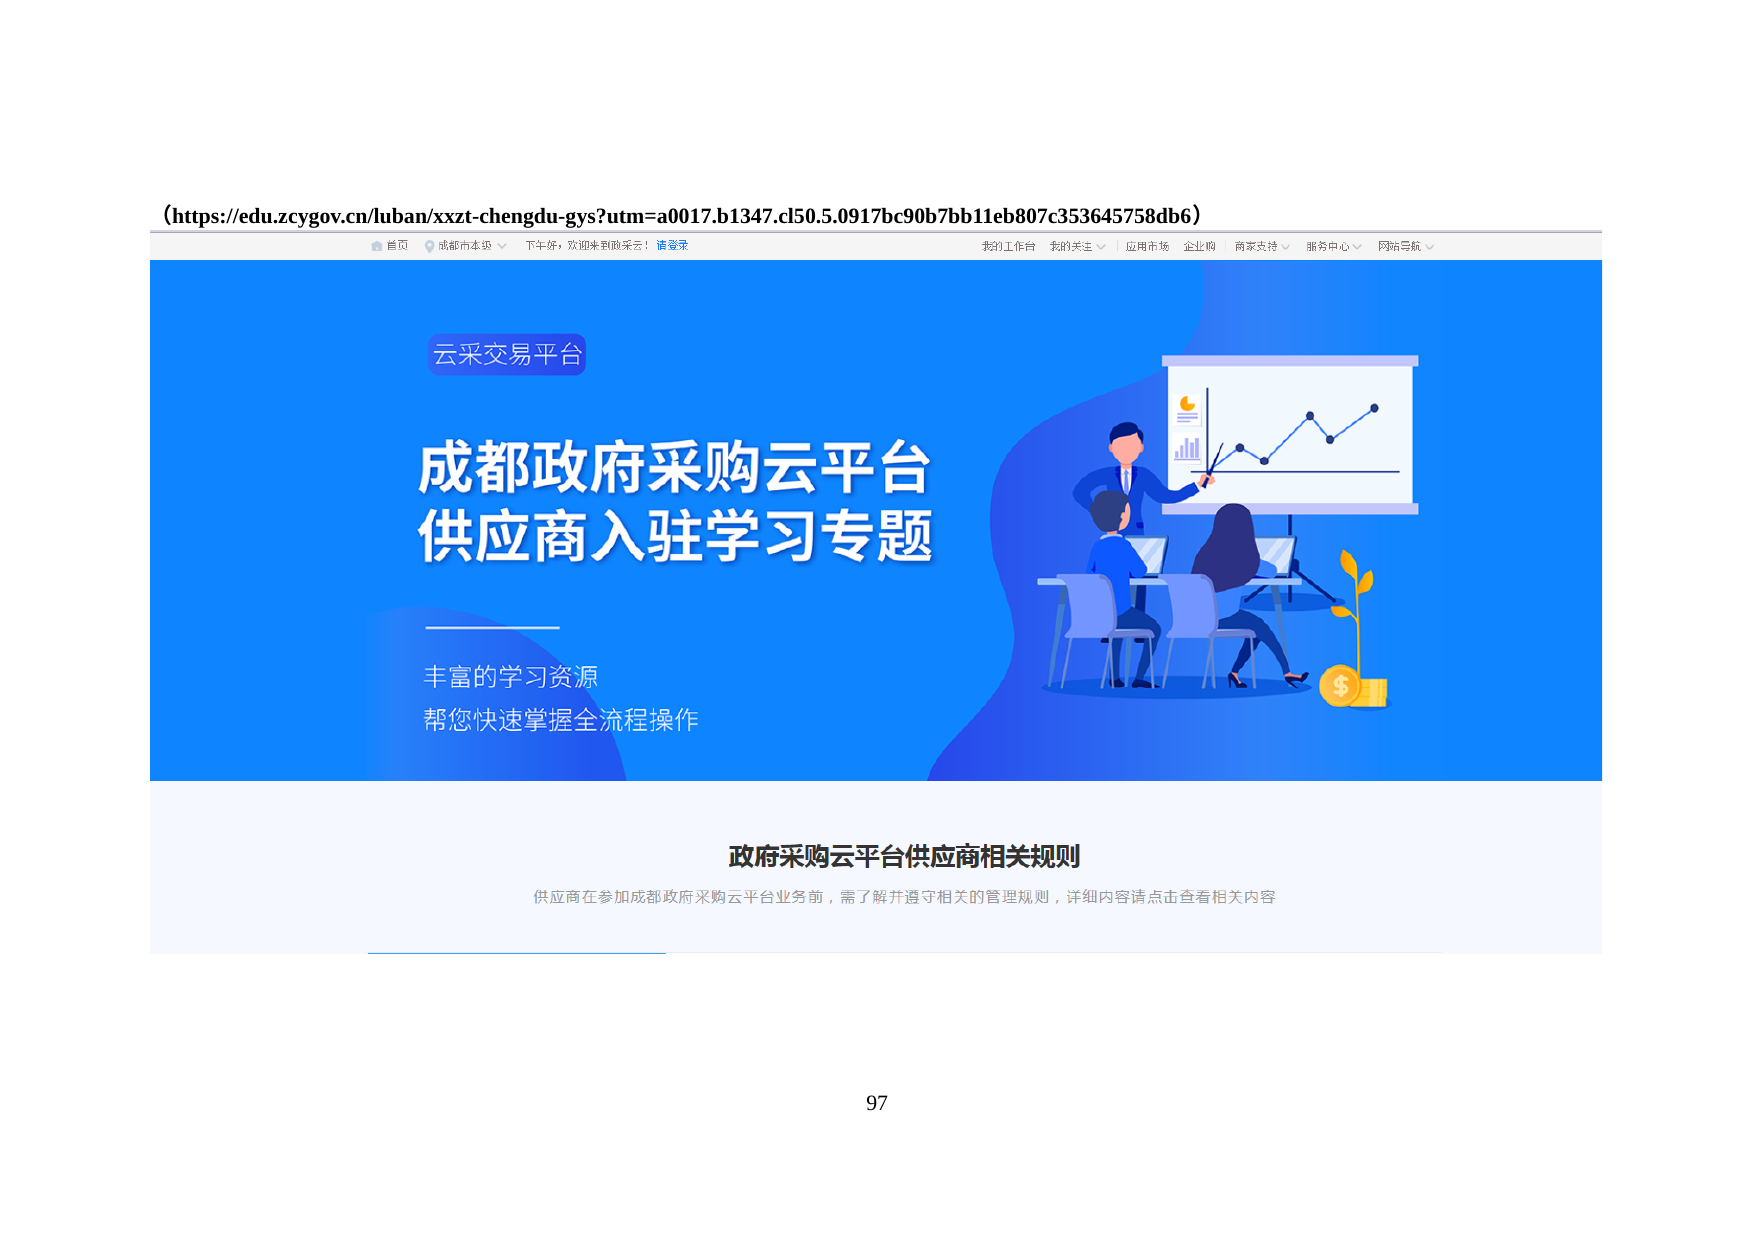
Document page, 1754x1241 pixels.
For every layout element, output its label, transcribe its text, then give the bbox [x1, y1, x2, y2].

text （https://edu.zcygov.cn/luban/xxzt-chengdu-gys?utm=a0017.b1347.cl50.5.0917bc90b7bb11eb807c353645758db6） [150, 198, 1604, 230]
picture [150, 230, 1603, 954]
